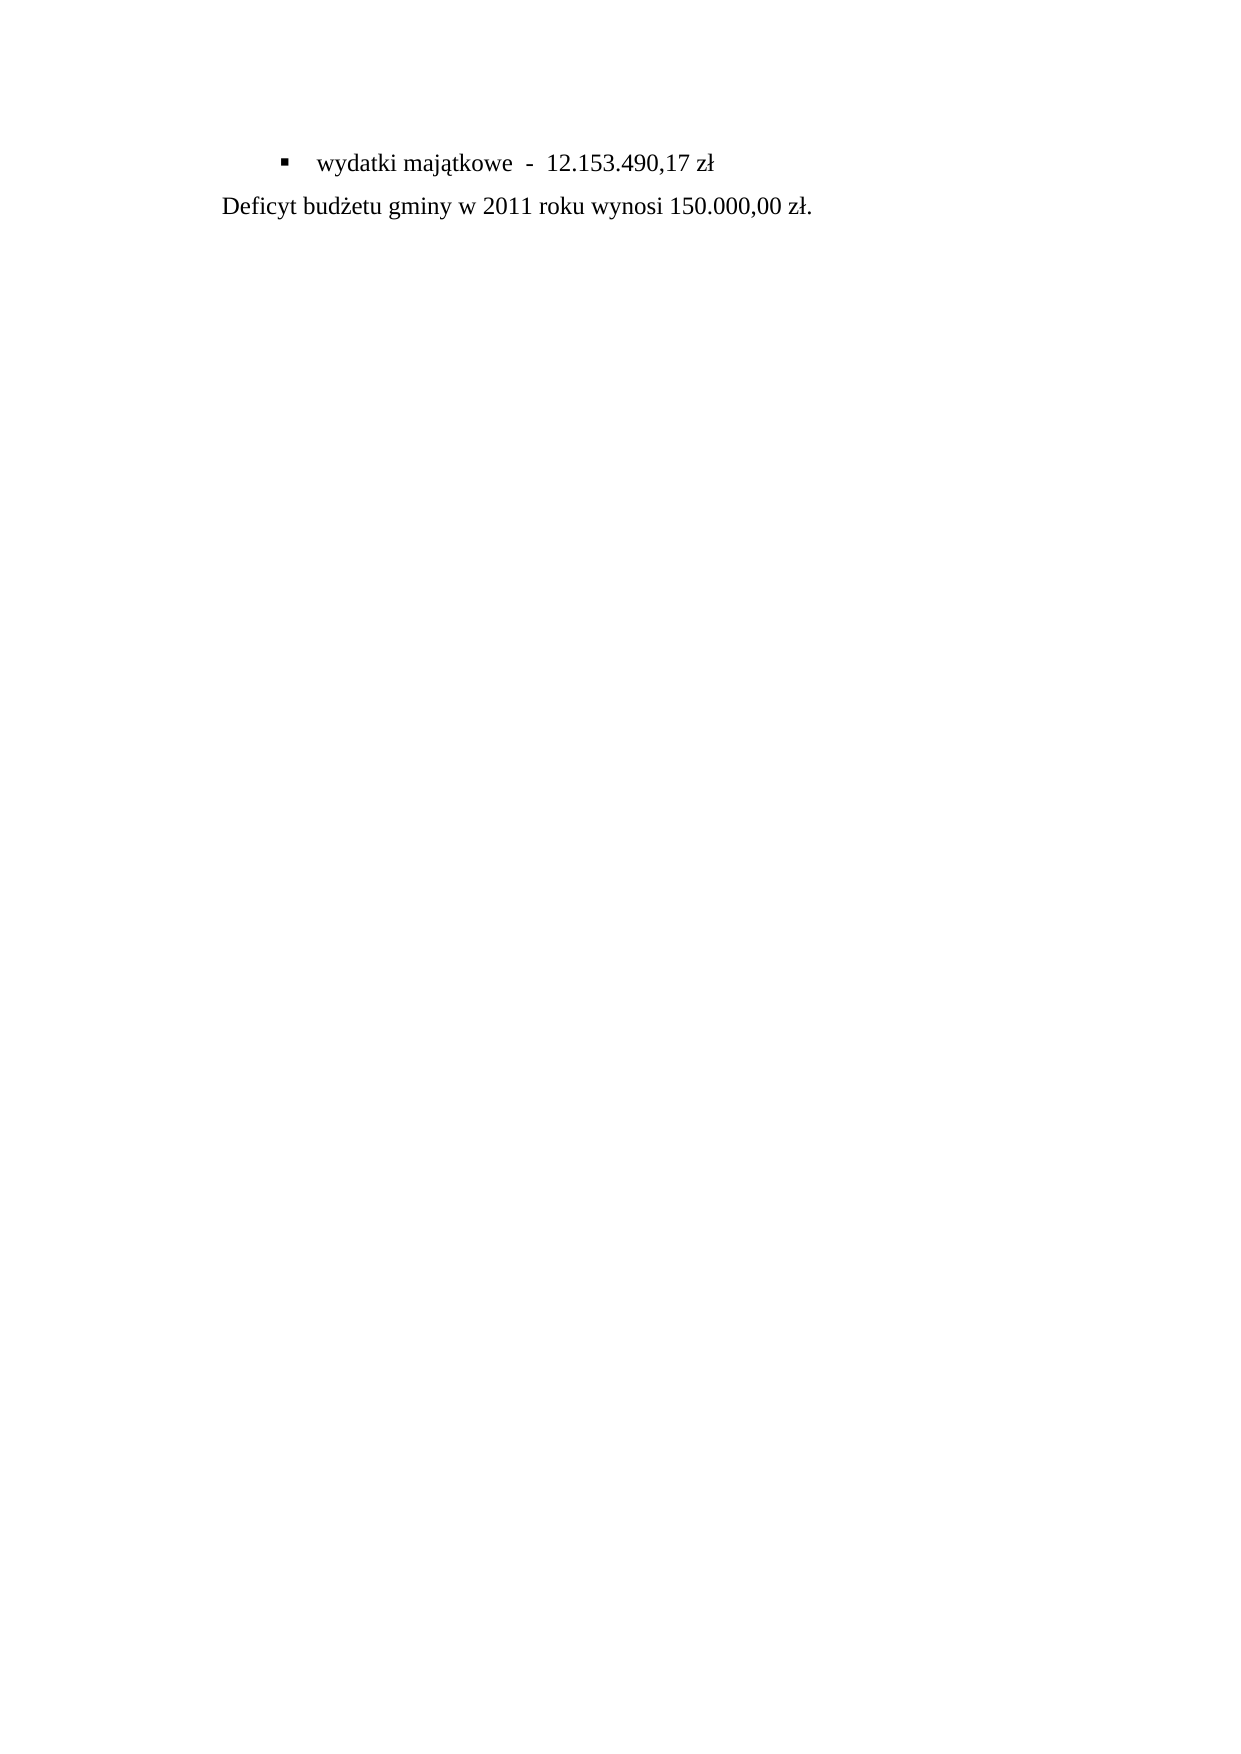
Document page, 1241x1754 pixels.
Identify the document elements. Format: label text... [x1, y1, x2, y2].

text Deficyt budżetu gminy w 2011 roku wynosi 150.000,00 zł. [148, 191, 989, 219]
list wydatki majątkowe - 12.153.490,17 zł [279, 148, 989, 176]
